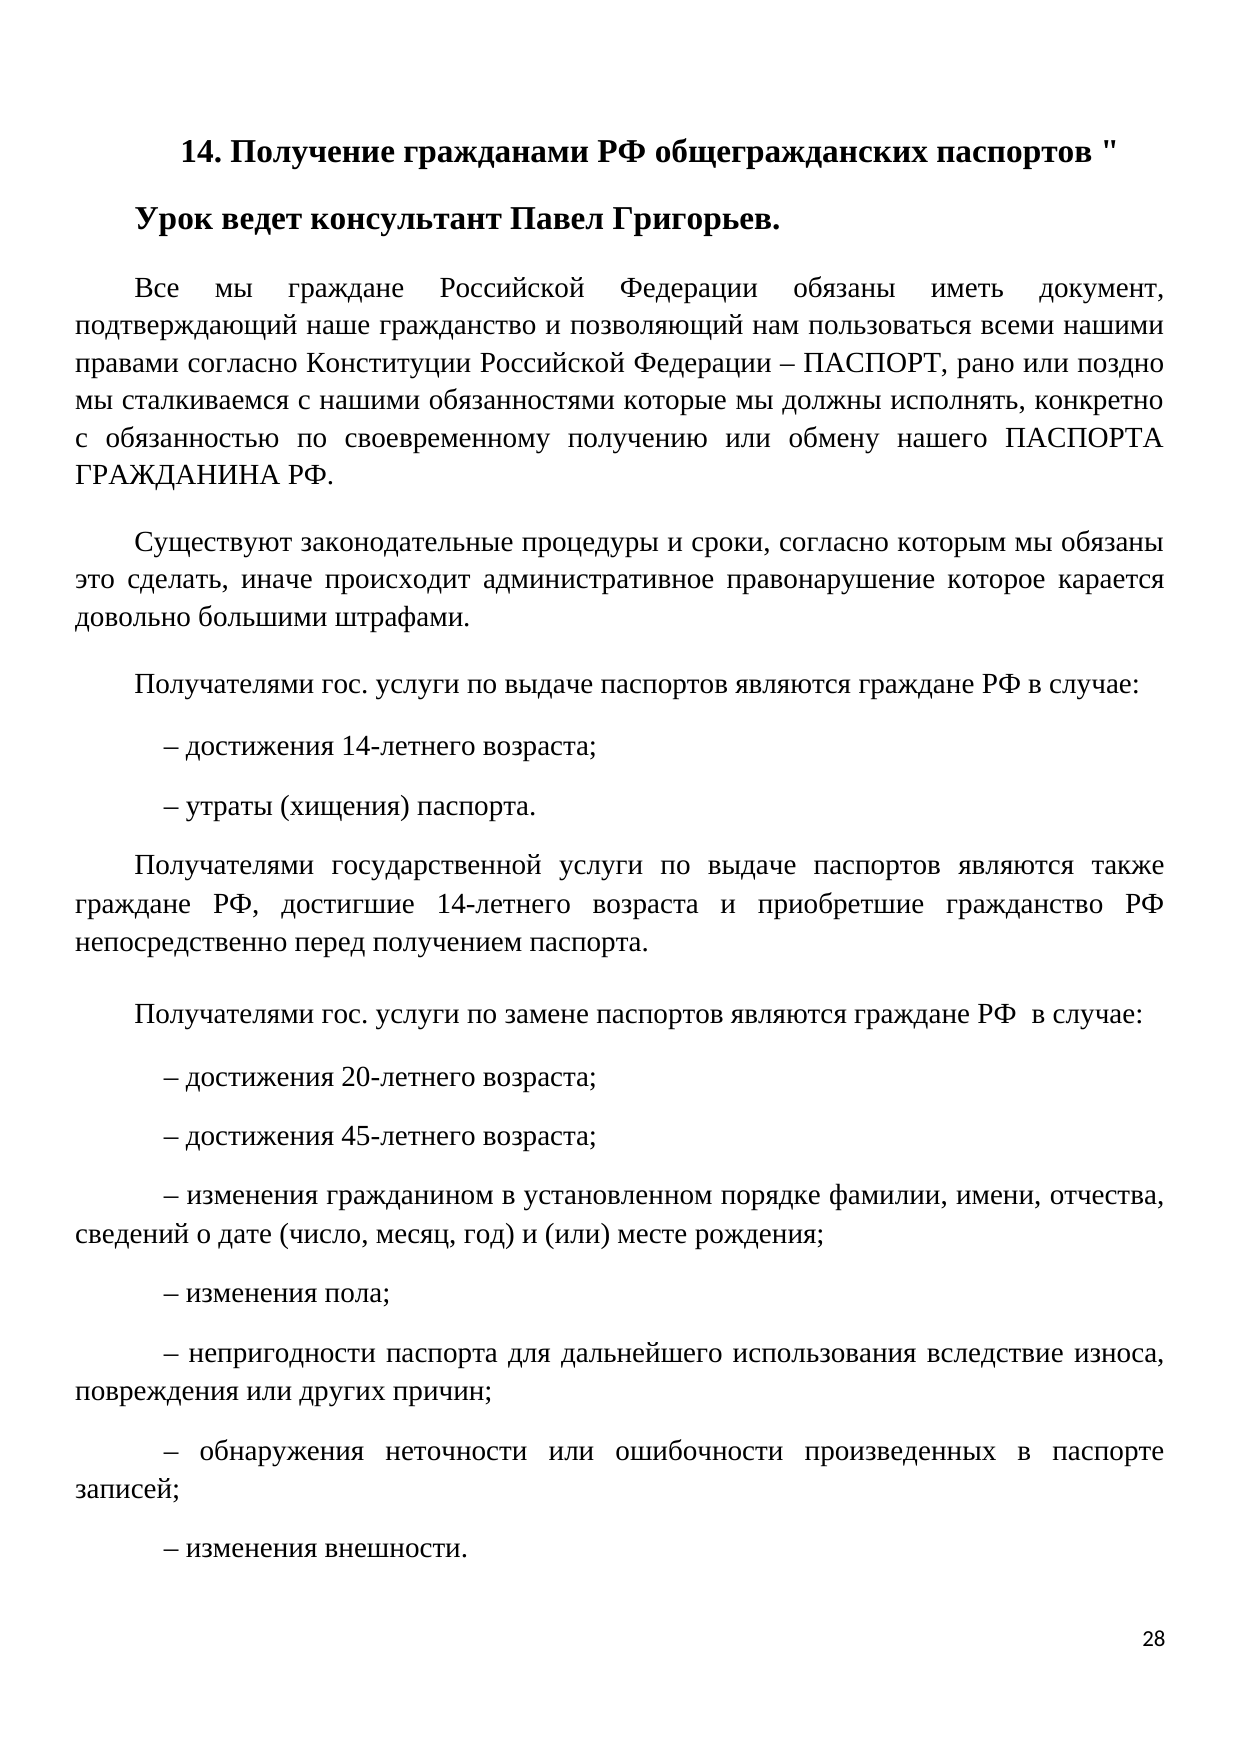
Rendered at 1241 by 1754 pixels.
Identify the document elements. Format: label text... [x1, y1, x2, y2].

text – достижения 20-летнего возраста; [75, 1059, 1165, 1092]
text – утраты (хищения) паспорта. [75, 788, 1165, 821]
text Урок ведет консультант Павел Григорьев. [75, 198, 1165, 237]
text – изменения гражданином в установленном порядке фамилии, имени, отчества, сведений о дате (число, месяц, год) и (или) месте рождения; [75, 1177, 1165, 1249]
text – обнаружения неточности или ошибочности произведенных в паспорте записей; [75, 1433, 1165, 1505]
text Получателями гос. услуги по замене паспортов являются граждане РФ в случае: [75, 992, 1165, 1029]
text – непригодности паспорта для дальнейшего использования вследствие износа, повреждения или других причин; [75, 1335, 1165, 1407]
text – достижения 45-летнего возраста; [75, 1118, 1165, 1152]
text Все мы граждане Российской Федерации обязаны иметь документ, подтверждающий наше гражданство и позволяющий нам пользоваться всеми нашими правами согласно Конституции Российской Федерации – ПАСПОРТ, рано или поздно мы сталкиваемся с нашими обязанностями которые мы должны исполнять, конкретно с обязанностью по своевременному получению или обмену нашего ПАСПОРТА ГРАЖДАНИНА РФ. [75, 266, 1165, 491]
text – изменения пола; [75, 1275, 1165, 1309]
text 14. Получение гражданами РФ общегражданских паспортов " [75, 131, 1165, 169]
text Получателями государственной услуги по выдаче паспортов являются также граждане РФ, достигшие 14-летнего возраста и приобретшие гражданство РФ непосредственно перед получением паспорта. [75, 847, 1165, 958]
text Существуют законодательные процедуры и сроки, согласно которым мы обязаны это сделать, иначе происходит административное правонарушение которое карается довольно большими штрафами. [75, 520, 1165, 633]
text Получателями гос. услуги по выдаче паспортов являются граждане РФ в случае: [75, 662, 1165, 699]
text – достижения 14-летнего возраста; [75, 728, 1165, 762]
text – изменения внешности. [75, 1531, 1165, 1564]
